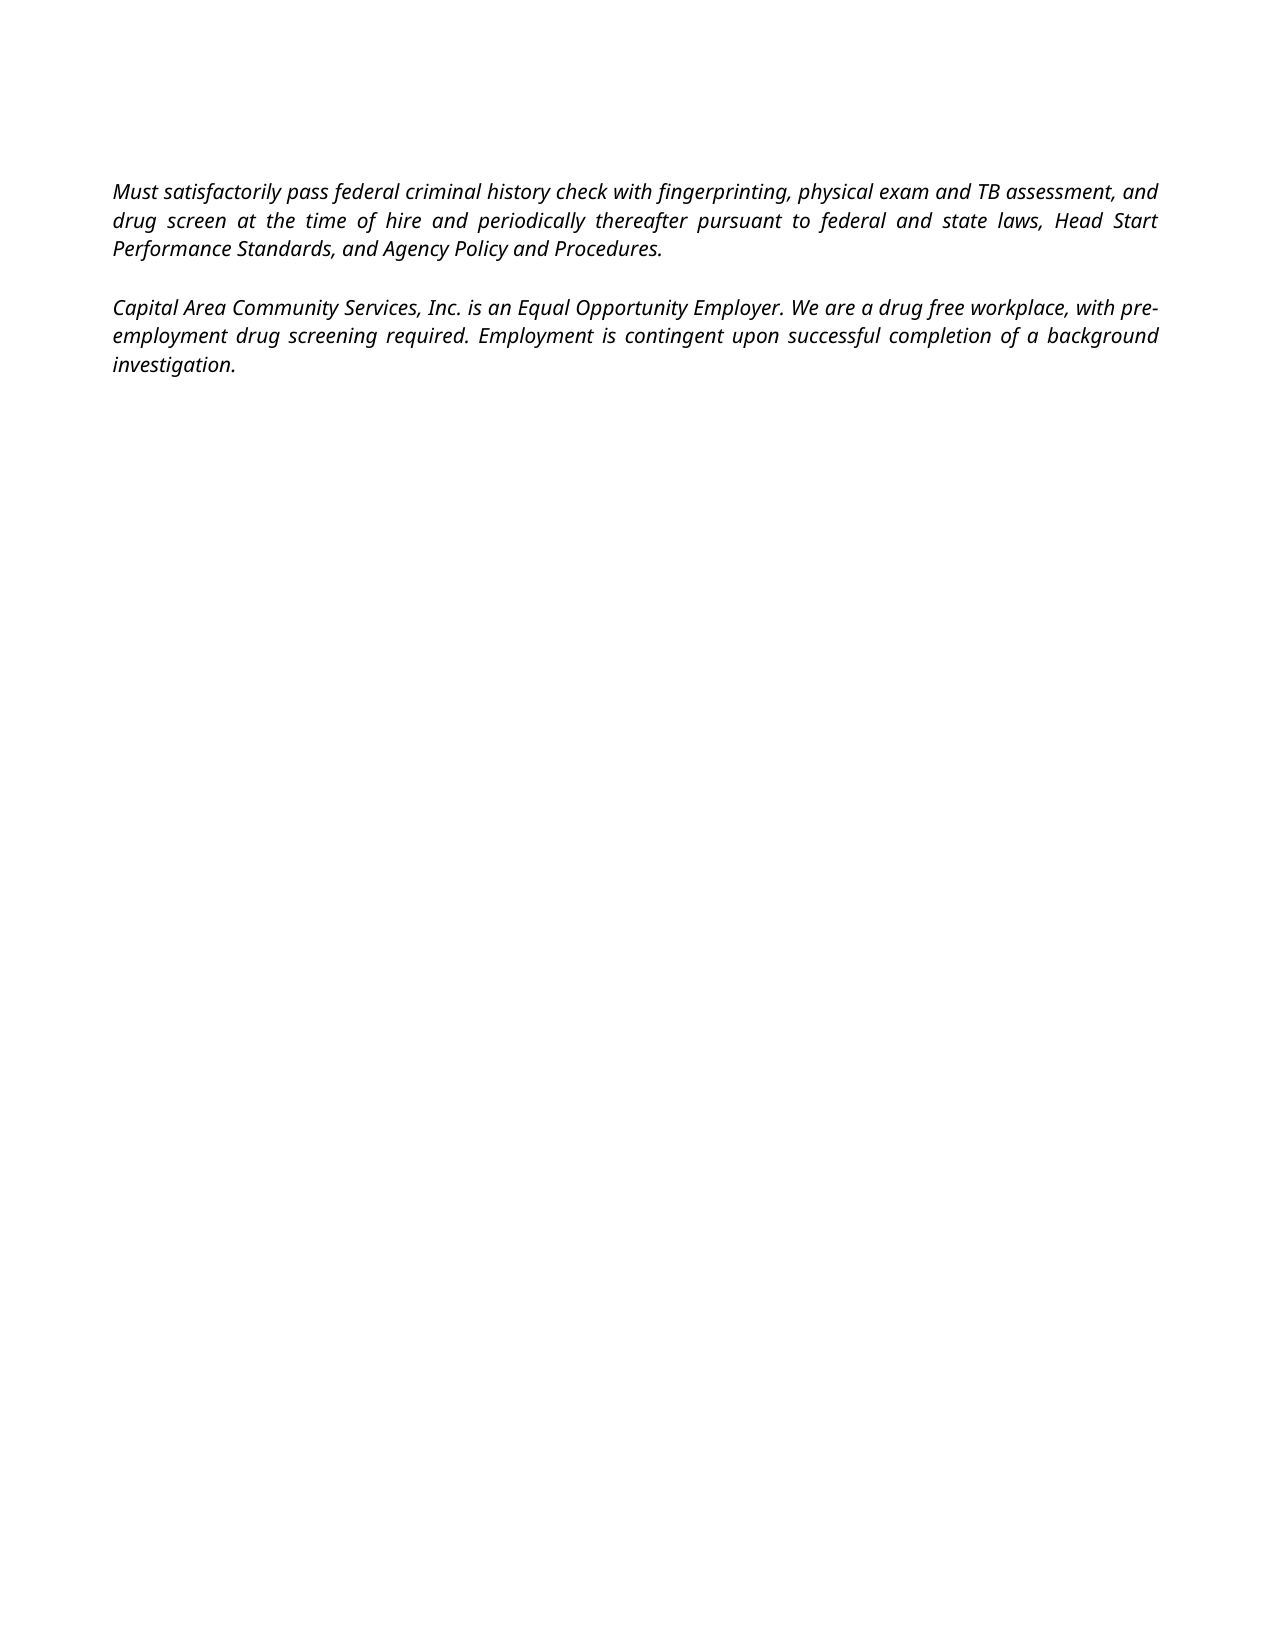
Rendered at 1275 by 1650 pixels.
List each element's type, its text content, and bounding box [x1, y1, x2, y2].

title Must satisfactorily pass federal criminal history check with fingerprinting, physical exam and TB assessment, and drug screen at the time of hire and periodically thereafter pursuant to federal and state laws, Head Start Performance Standards, and Agency Policy and Procedures. [112, 177, 1162, 263]
list Capital Area Community Services, Inc. is an Equal Opportunity Employer. We are a drug free workplace, with pre-employment drug screening required. Employment is contingent upon successful completion of a background investigation. [112, 293, 1162, 378]
